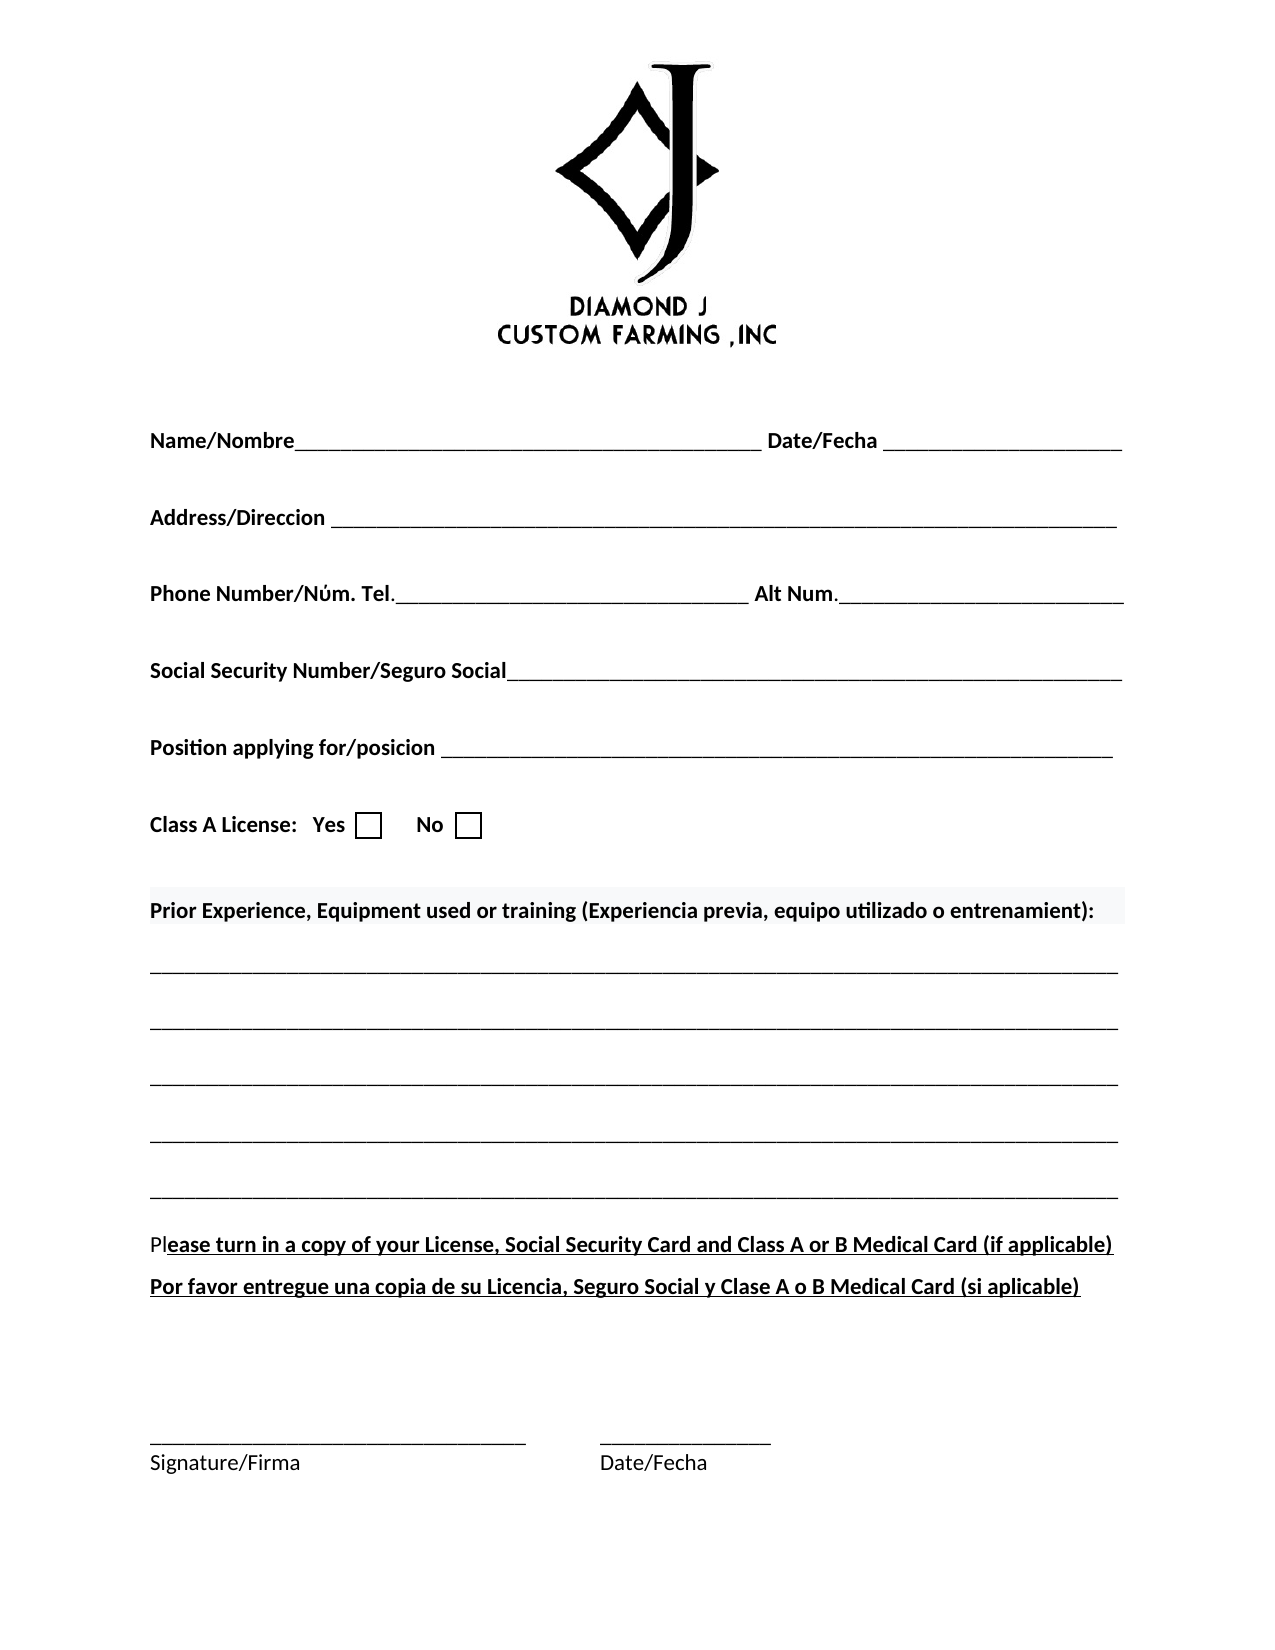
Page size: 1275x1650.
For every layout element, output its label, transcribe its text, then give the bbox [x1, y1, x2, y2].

text Address/Direccion _____________________________________________________________________ [150, 503, 1125, 531]
text Class A License: Yes No [150, 810, 1125, 838]
picture [496, 56, 779, 348]
text Please turn in a copy of your License, Social Security Card and Class A or B Medical Card (if applicable) [150, 1230, 1125, 1258]
text Prior Experience, Equipment used or training (Experiencia previa, equipo utilizado o entrenamient): [150, 887, 1125, 924]
text _________________________________________________________________________________________________________________________________________________________________________________________________________________________________________________________________________________________________________________________________________________________________________________________________________________________________________ [150, 949, 1125, 1202]
text Name/Nombre_________________________________________ Date/Fecha _____________________ [150, 426, 1125, 454]
text Phone Number/Nύm. Tel._______________________________ Alt Num._________________________ [150, 579, 1125, 608]
text _________________________________ _______________ [150, 1420, 1125, 1448]
text Social Security Number/Seguro Social______________________________________________________ [150, 656, 1125, 684]
text Signature/Firma Date/Fecha [150, 1448, 1125, 1476]
text Position applying for/posicion ___________________________________________________________ [150, 733, 1125, 761]
text Por favor entregue una copia de su Licencia, Seguro Social y Clase A o B Medical Card (si aplicable) [150, 1272, 1125, 1300]
